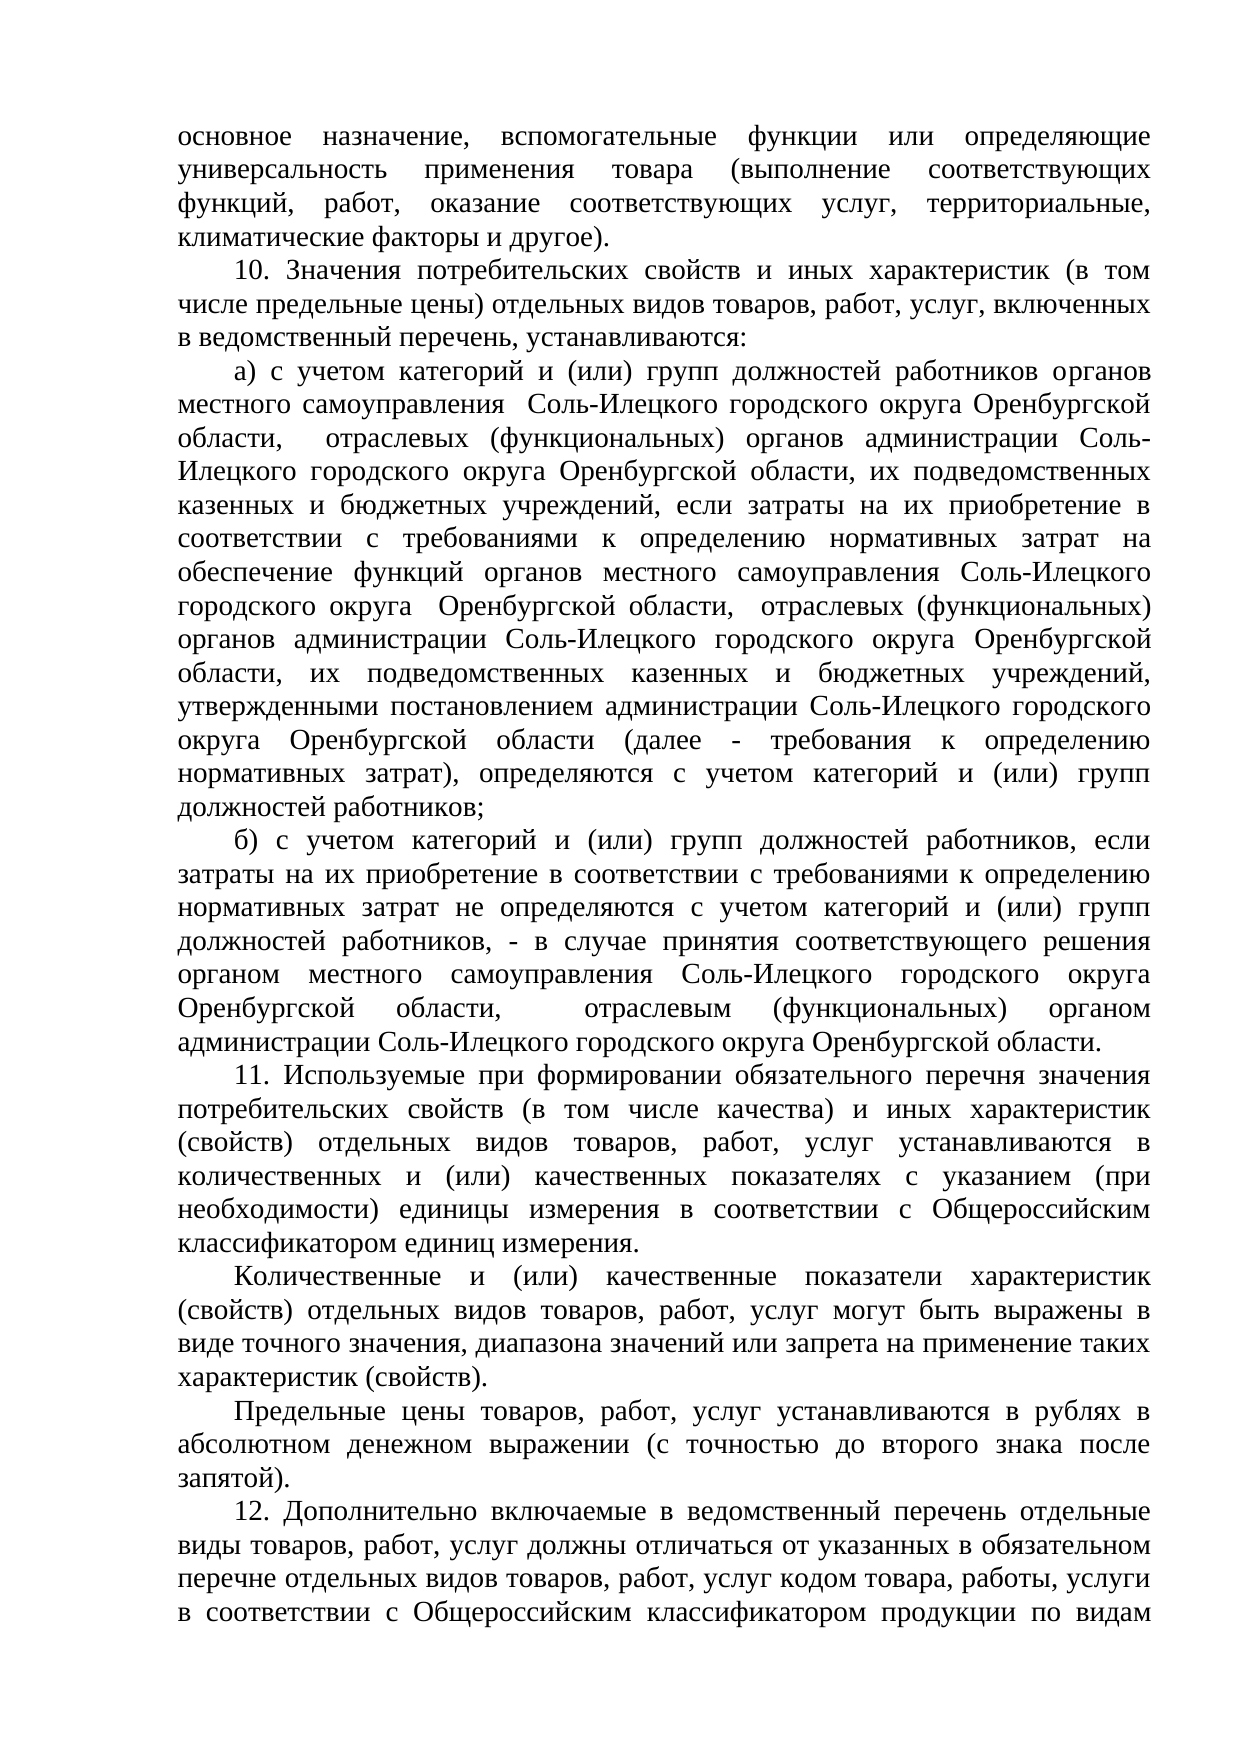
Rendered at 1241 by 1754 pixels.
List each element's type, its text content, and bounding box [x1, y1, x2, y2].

text 10. Значения потребительских свойств и иных характеристик (в том числе предельные цены) отдельных видов товаров, работ, услуг, включенных в ведомственный перечень, устанавливаются: [177, 252, 1152, 353]
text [177, 1493, 1152, 1627]
text Количественные и (или) качественные показатели характеристик (свойств) отдельных видов товаров, работ, услуг могут быть выражены в виде точного значения, диапазона значений или запрета на применение таких характеристик (свойств). [177, 1258, 1152, 1393]
text Предельные цены товаров, работ, услуг устанавливаются в рублях в абсолютном денежном выражении (с точностью до второго знака после запятой). [177, 1393, 1152, 1493]
text б) с учетом категорий и (или) групп должностей работников, если затраты на их приобретение в соответствии с требованиями к определению нормативных затрат не определяются с учетом категорий и (или) групп должностей работников, - в случае принятия соответствующего решения органом местного самоуправления Соль-Илецкого городского округа Оренбургской области, отраслевым (функциональных) органом администрации Соль-Илецкого городского округа Оренбургской области. [177, 822, 1152, 1057]
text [177, 118, 1152, 252]
text 11. Используемые при формировании обязательного перечня значения потребительских свойств (в том числе качества) и иных характеристик (свойств) отдельных видов товаров, работ, услуг устанавливаются в количественных и (или) качественных показателях с указанием (при необходимости) единицы измерения в соответствии с Общероссийским классификатором единиц измерения. [177, 1057, 1152, 1258]
text а) с учетом категорий и (или) групп должностей работников органов местного самоуправления Соль-Илецкого городского округа Оренбургской области, отраслевых (функциональных) органов администрации Соль-Илецкого городского округа Оренбургской области, их подведомственных казенных и бюджетных учреждений, если затраты на их приобретение в соответствии с требованиями к определению нормативных затрат на обеспечение функций органов местного самоуправления Соль-Илецкого городского округа Оренбургской области, отраслевых (функциональных) органов администрации Соль-Илецкого городского округа Оренбургской области, их подведомственных казенных и бюджетных учреждений, утвержденными постановлением администрации Соль-Илецкого городского округа Оренбургской области (далее - требования к определению нормативных затрат), определяются с учетом категорий и (или) групп должностей работников; [177, 353, 1152, 822]
